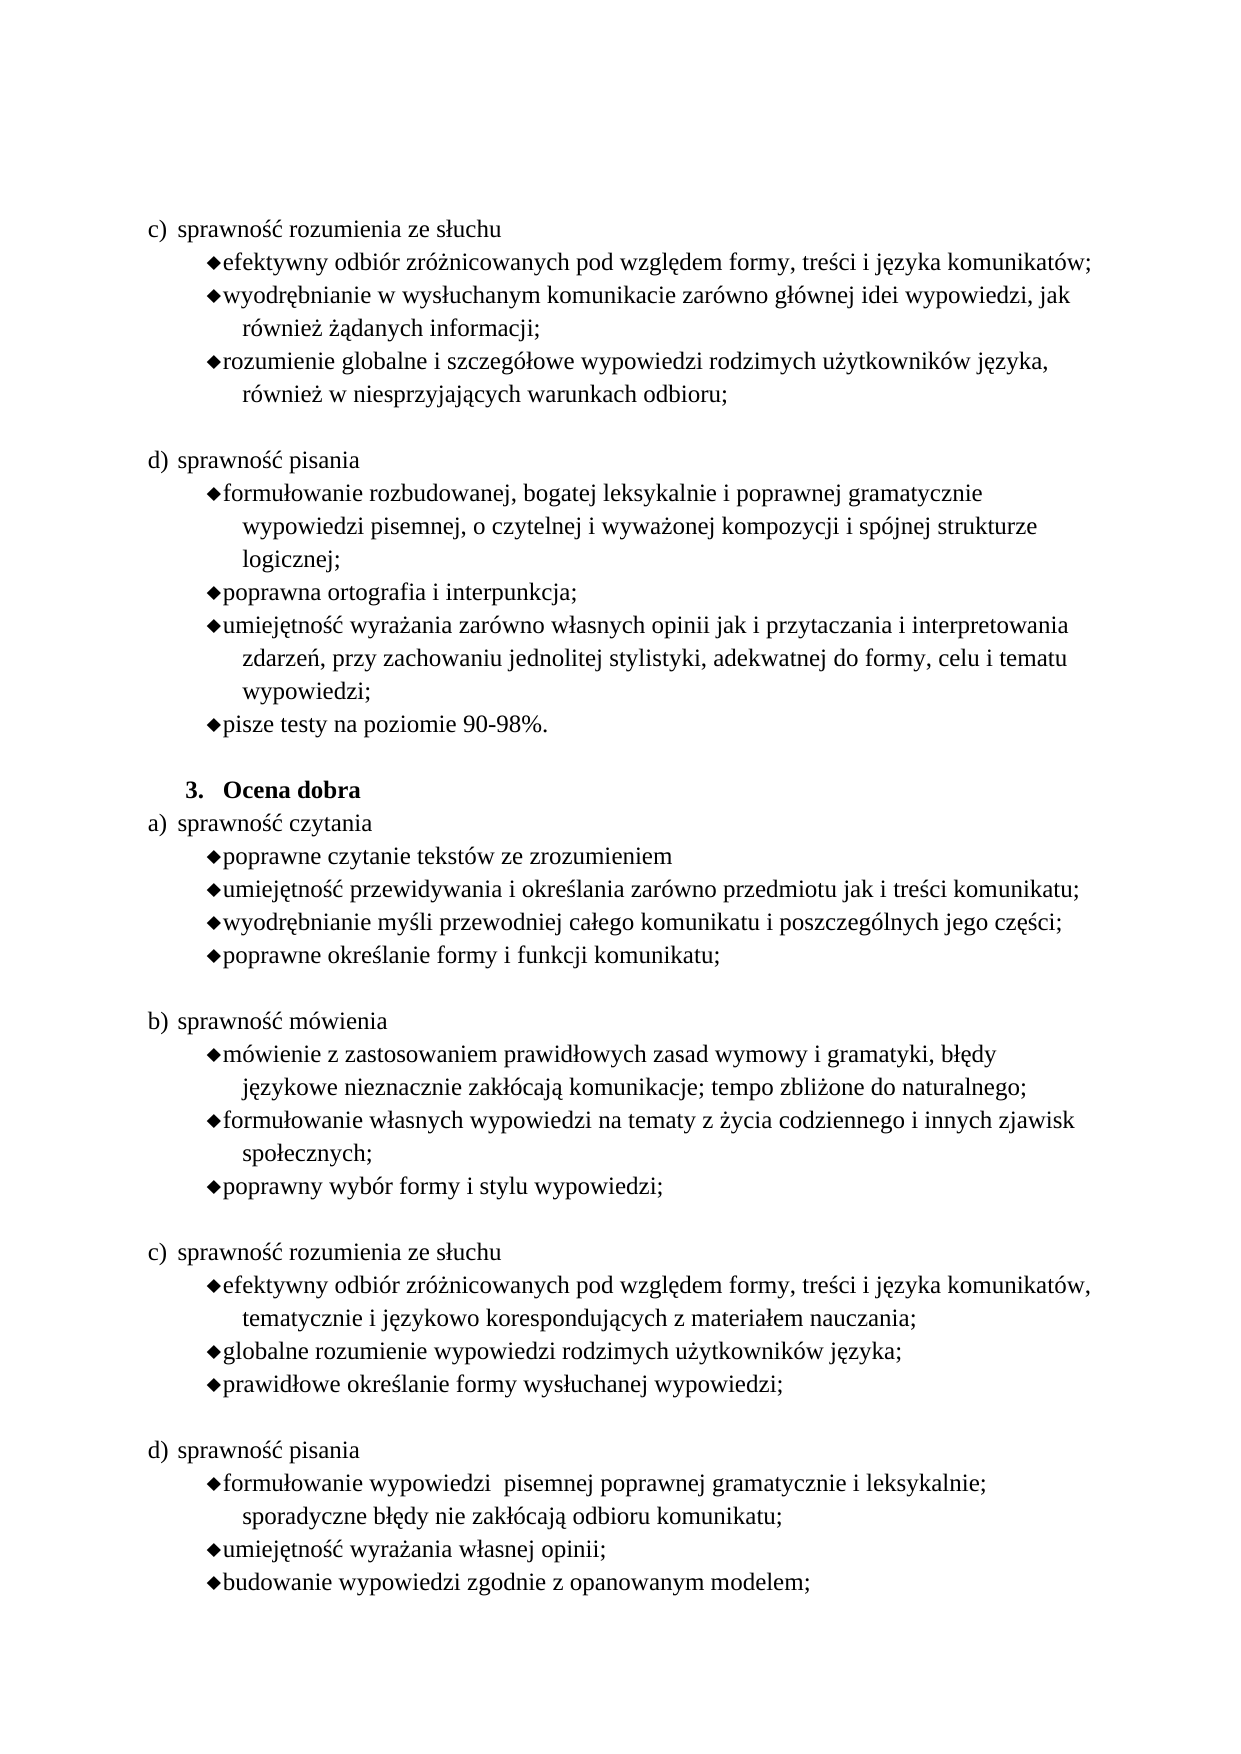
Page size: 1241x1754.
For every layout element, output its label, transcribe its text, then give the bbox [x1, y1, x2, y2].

list sprawność czytania [148, 808, 1093, 837]
list wyodrębnianie myśli przewodniej całego komunikatu i poszczególnych jego części; [207, 907, 1093, 936]
list formułowanie wypowiedzi pisemnej poprawnej gramatycznie i leksykalnie; sporadyczne błędy nie zakłócają odbioru komunikatu; [207, 1468, 1093, 1530]
list sprawność rozumienia ze słuchu [148, 214, 1093, 242]
list efektywny odbiór zróżnicowanych pod względem formy, treści i języka komunikatów; [207, 247, 1093, 275]
list poprawna ortografia i interpunkcja; [207, 577, 1093, 606]
list mówienie z zastosowaniem prawidłowych zasad wymowy i gramatyki, błędy językowe nieznacznie zakłócają komunikacje; tempo zbliżone do naturalnego; [207, 1039, 1093, 1101]
list rozumienie globalne i szczegółowe wypowiedzi rodzimych użytkowników języka, również w niesprzyjających warunkach odbioru; [207, 346, 1093, 407]
list umiejętność przewidywania i określania zarówno przedmiotu jak i treści komunikatu; [207, 874, 1093, 903]
list efektywny odbiór zróżnicowanych pod względem formy, treści i języka komunikatów, tematycznie i językowo korespondujących z materiałem nauczania; [207, 1270, 1093, 1332]
list sprawność pisania [148, 445, 1093, 473]
list poprawny wybór formy i stylu wypowiedzi; [207, 1171, 1093, 1200]
list globalne rozumienie wypowiedzi rodzimych użytkowników języka; [207, 1336, 1093, 1365]
list umiejętność wyrażania własnej opinii; [207, 1534, 1093, 1563]
list sprawność mówienia [148, 1006, 1093, 1035]
list poprawne określanie formy i funkcji komunikatu; [207, 940, 1093, 969]
list umiejętność wyrażania zarówno własnych opinii jak i przytaczania i interpretowania zdarzeń, przy zachowaniu jednolitej stylistyki, adekwatnej do formy, celu i tematu wypowiedzi; [207, 610, 1093, 705]
list sprawność rozumienia ze słuchu [148, 1237, 1093, 1266]
list sprawność pisania [148, 1435, 1093, 1464]
list Ocena dobra [185, 775, 1093, 804]
list prawidłowe określanie formy wysłuchanej wypowiedzi; [207, 1369, 1093, 1398]
list wyodrębnianie w wysłuchanym komunikacie zarówno głównej idei wypowiedzi, jak również żądanych informacji; [207, 280, 1093, 341]
list formułowanie własnych wypowiedzi na tematy z życia codziennego i innych zjawisk społecznych; [207, 1105, 1093, 1167]
list formułowanie rozbudowanej, bogatej leksykalnie i poprawnej gramatycznie wypowiedzi pisemnej, o czytelnej i wyważonej kompozycji i spójnej strukturze logicznej; [207, 478, 1093, 573]
list poprawne czytanie tekstów ze zrozumieniem [207, 841, 1093, 870]
list budowanie wypowiedzi zgodnie z opanowanym modelem; [207, 1567, 1093, 1596]
list pisze testy na poziomie 90-98%. [207, 709, 1093, 738]
